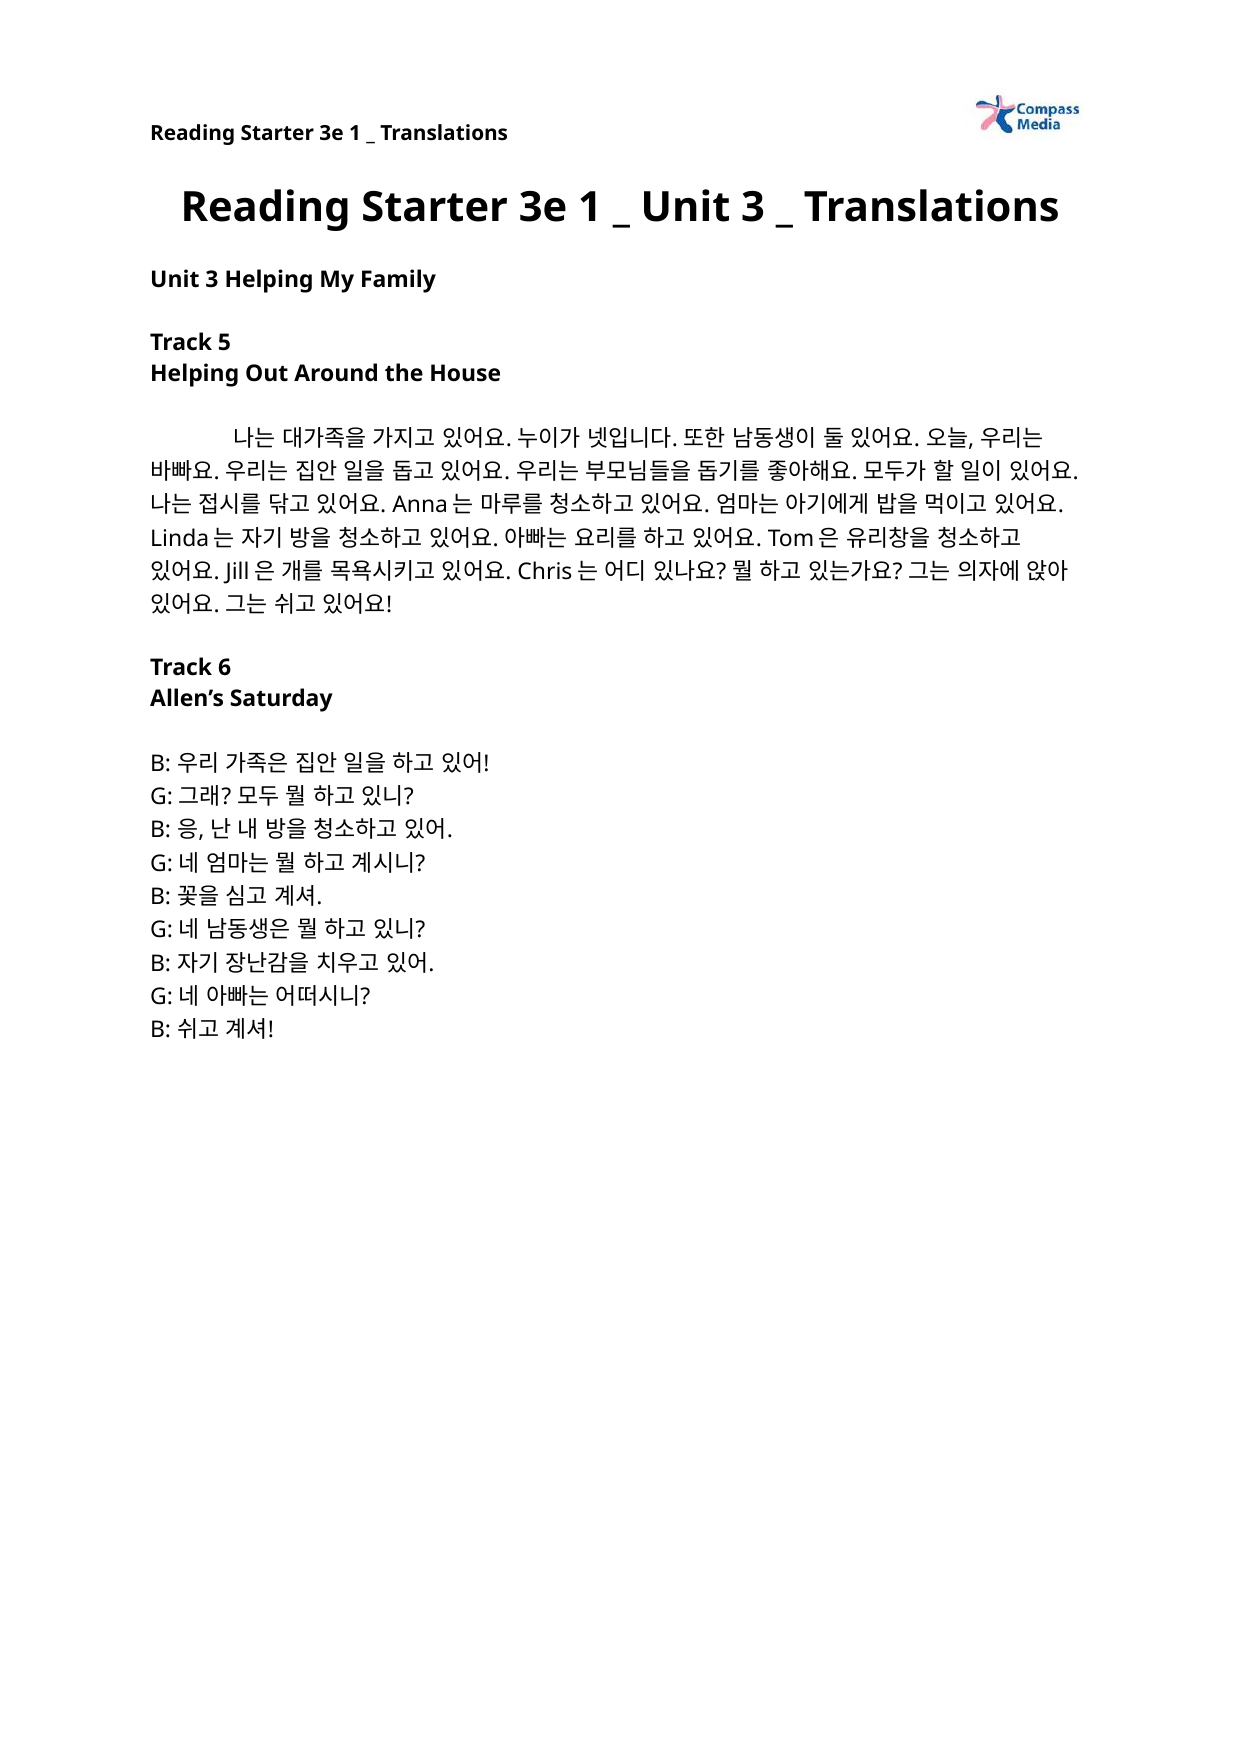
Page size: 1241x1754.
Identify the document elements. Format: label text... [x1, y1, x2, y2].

text Track 6 [150, 651, 1090, 682]
text Track 5 [150, 326, 1090, 357]
text G: 네 엄마는 뭘 하고 계시니? [150, 844, 1090, 878]
text G: 네 아빠는 어떠시니? [150, 978, 1090, 1011]
text B: 쉬고 계셔! [150, 1011, 1090, 1044]
text B: 자기 장난감을 치우고 있어. [150, 944, 1090, 978]
text G: 네 남동생은 뭘 하고 있니? [150, 911, 1090, 944]
text Allen’s Saturday [150, 682, 1090, 713]
picture [965, 88, 1091, 140]
text G: 그래? 모두 뭘 하고 있니? [150, 778, 1090, 811]
text Helping Out Around the House [150, 357, 1090, 388]
text Reading Starter 3e 1 _ Unit 3 _ Translations [150, 177, 1090, 234]
text Unit 3 Helping My Family [150, 263, 1090, 294]
text B: 우리 가족은 집안 일을 하고 있어! [150, 744, 1090, 778]
text B: 응, 난 내 방을 청소하고 있어. [150, 811, 1090, 844]
text 나는 대가족을 가지고 있어요. 누이가 넷입니다. 또한 남동생이 둘 있어요. 오늘, 우리는 바빠요. 우리는 집안 일을 돕고 있어요. 우리는 부모님들을 돕기를 좋아해요. 모두가 할 일이 있어요. 나는 접시를 닦고 있어요. Anna는 마루를 청소하고 있어요. 엄마는 아기에게 밥을 먹이고 있어요. Linda는 자기 방을 청소하고 있어요. 아빠는 요리를 하고 있어요. Tom은 유리창을 청소하고 있어요. Jill은 개를 목욕시키고 있어요. Chris는 어디 있나요? 뭘 하고 있는가요? 그는 의자에 앉아 있어요. 그는 쉬고 있어요! [150, 419, 1090, 619]
text B: 꽃을 심고 계셔. [150, 878, 1090, 911]
